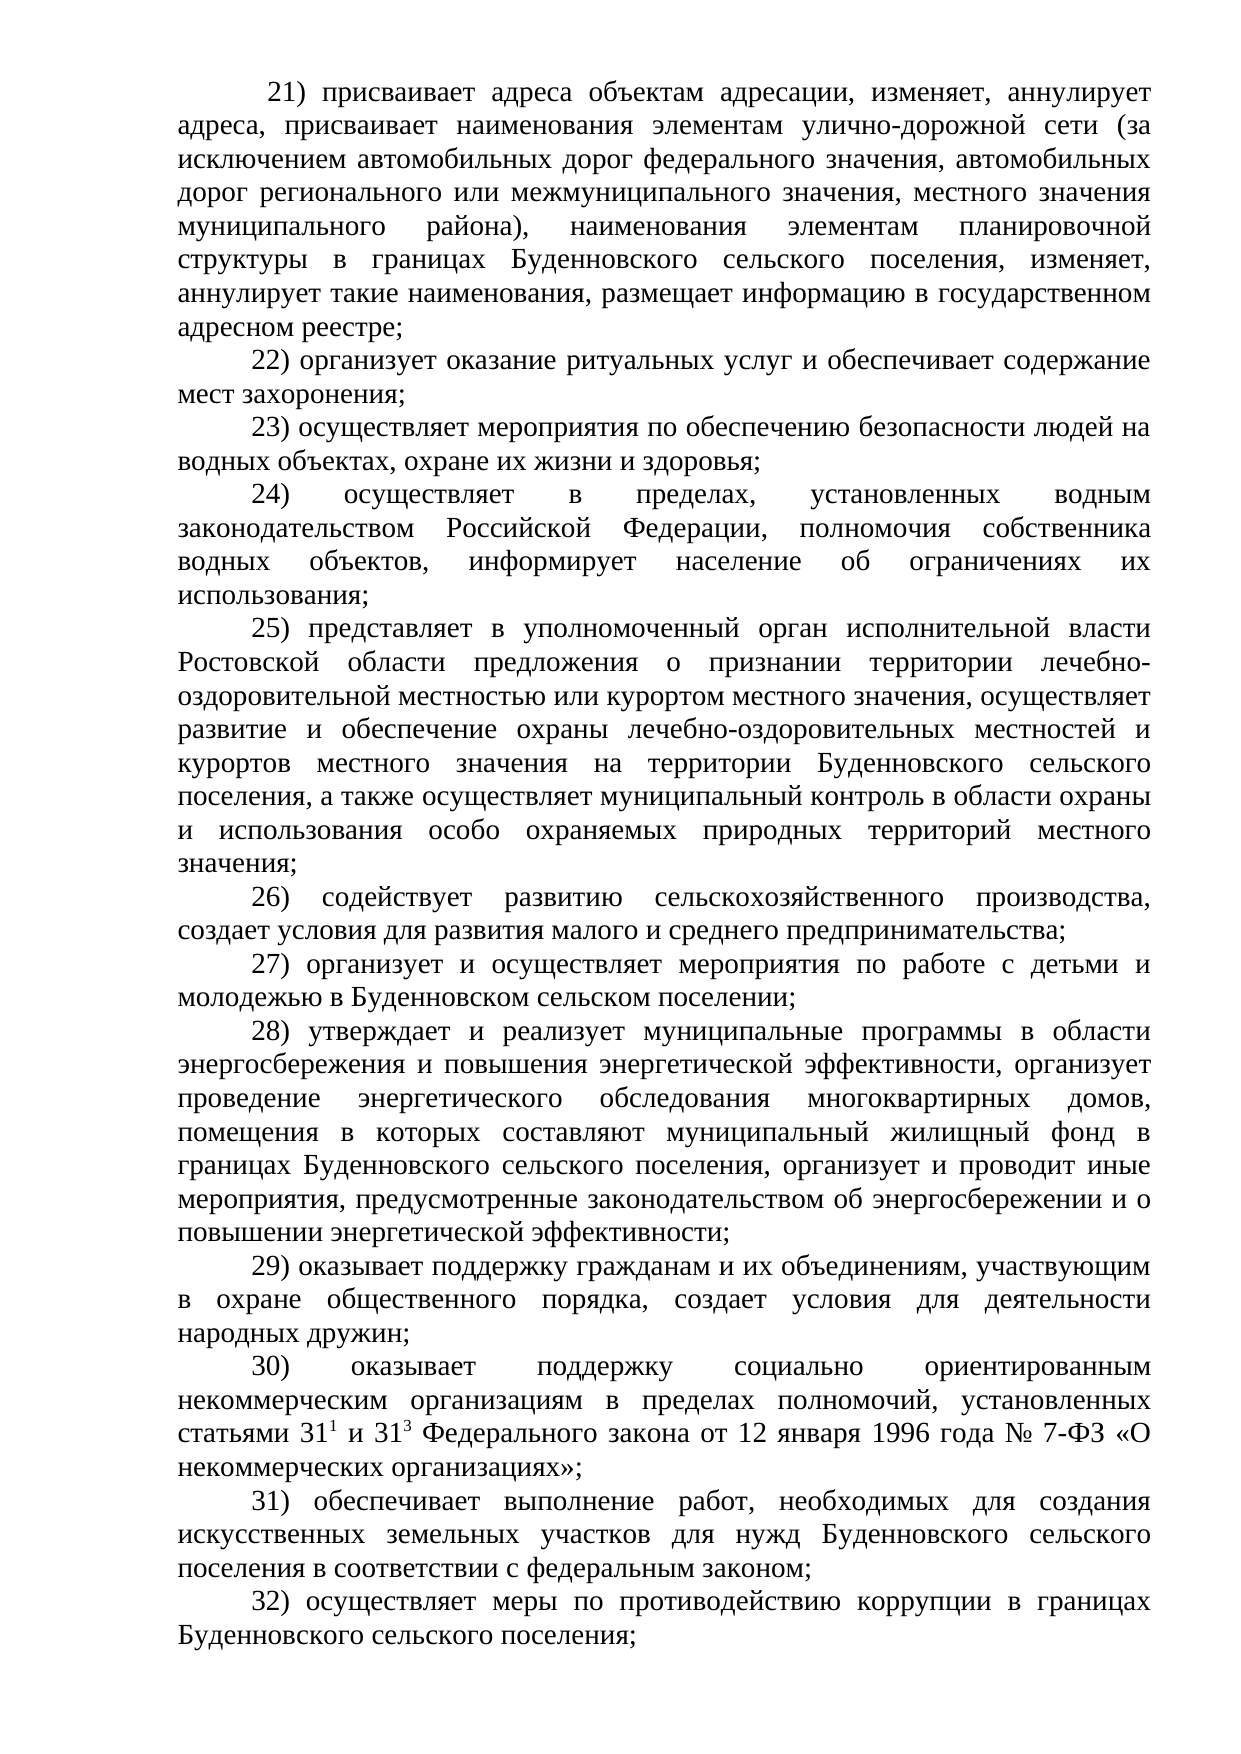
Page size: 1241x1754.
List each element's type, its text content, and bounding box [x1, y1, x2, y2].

text 24) осуществляет в пределах, установленных водным законодательством Российской Федерации, полномочия собственника водных объектов, информирует население об ограничениях их использования; [177, 476, 1152, 611]
text 30) оказывает поддержку социально ориентированным некоммерческим организациям в пределах полномочий, установленных статьями 311 и 313 Федерального закона от 12 января 1996 года № 7-ФЗ «О некоммерческих организациях»; [177, 1348, 1152, 1483]
text 26) содействует развитию сельскохозяйственного производства, создает условия для развития малого и среднего предпринимательства; [177, 879, 1152, 946]
text 25) представляет в уполномоченный орган исполнительной власти Ростовской области предложения о признании территории лечебно-оздоровительной местностью или курортом местного значения, осуществляет развитие и обеспечение охраны лечебно-оздоровительных местностей и курортов местного значения на территории Буденновского сельского поселения, а также осуществляет муниципальный контроль в области охраны и использования особо охраняемых природных территорий местного значения; [177, 611, 1152, 879]
text 28) утверждает и реализует муниципальные программы в области энергосбережения и повышения энергетической эффективности, организует проведение энергетического обследования многоквартирных домов, помещения в которых составляют муниципальный жилищный фонд в границах Буденновского сельского поселения, организует и проводит иные мероприятия, предусмотренные законодательством об энергосбережении и о повышении энергетической эффективности; [177, 1013, 1152, 1248]
text 22) организует оказание ритуальных услуг и обеспечивает содержание мест захоронения; [177, 342, 1152, 409]
text 29) оказывает поддержку гражданам и их объединениям, участвующим в охране общественного порядка, создает условия для деятельности народных дружин; [177, 1248, 1152, 1348]
text 32) осуществляет меры по противодействию коррупции в границах Буденновского сельского поселения; [177, 1583, 1152, 1650]
text 21) присваивает адреса объектам адресации, изменяет, аннулирует адреса, присваивает наименования элементам улично-дорожной сети (за исключением автомобильных дорог федерального значения, автомобильных дорог регионального или межмуниципального значения, местного значения муниципального района), наименования элементам планировочной структуры в границах Буденновского сельского поселения, изменяет, аннулирует такие наименования, размещает информацию в государственном адресном реестре; [177, 74, 1152, 342]
text 23) осуществляет мероприятия по обеспечению безопасности людей на водных объектах, охране их жизни и здоровья; [177, 409, 1152, 476]
text 27) организует и осуществляет мероприятия по работе с детьми и молодежью в Буденновском сельском поселении; [177, 946, 1152, 1013]
text 31) обеспечивает выполнение работ, необходимых для создания искусственных земельных участков для нужд Буденновского сельского поселения в соответствии с федеральным законом; [177, 1483, 1152, 1583]
